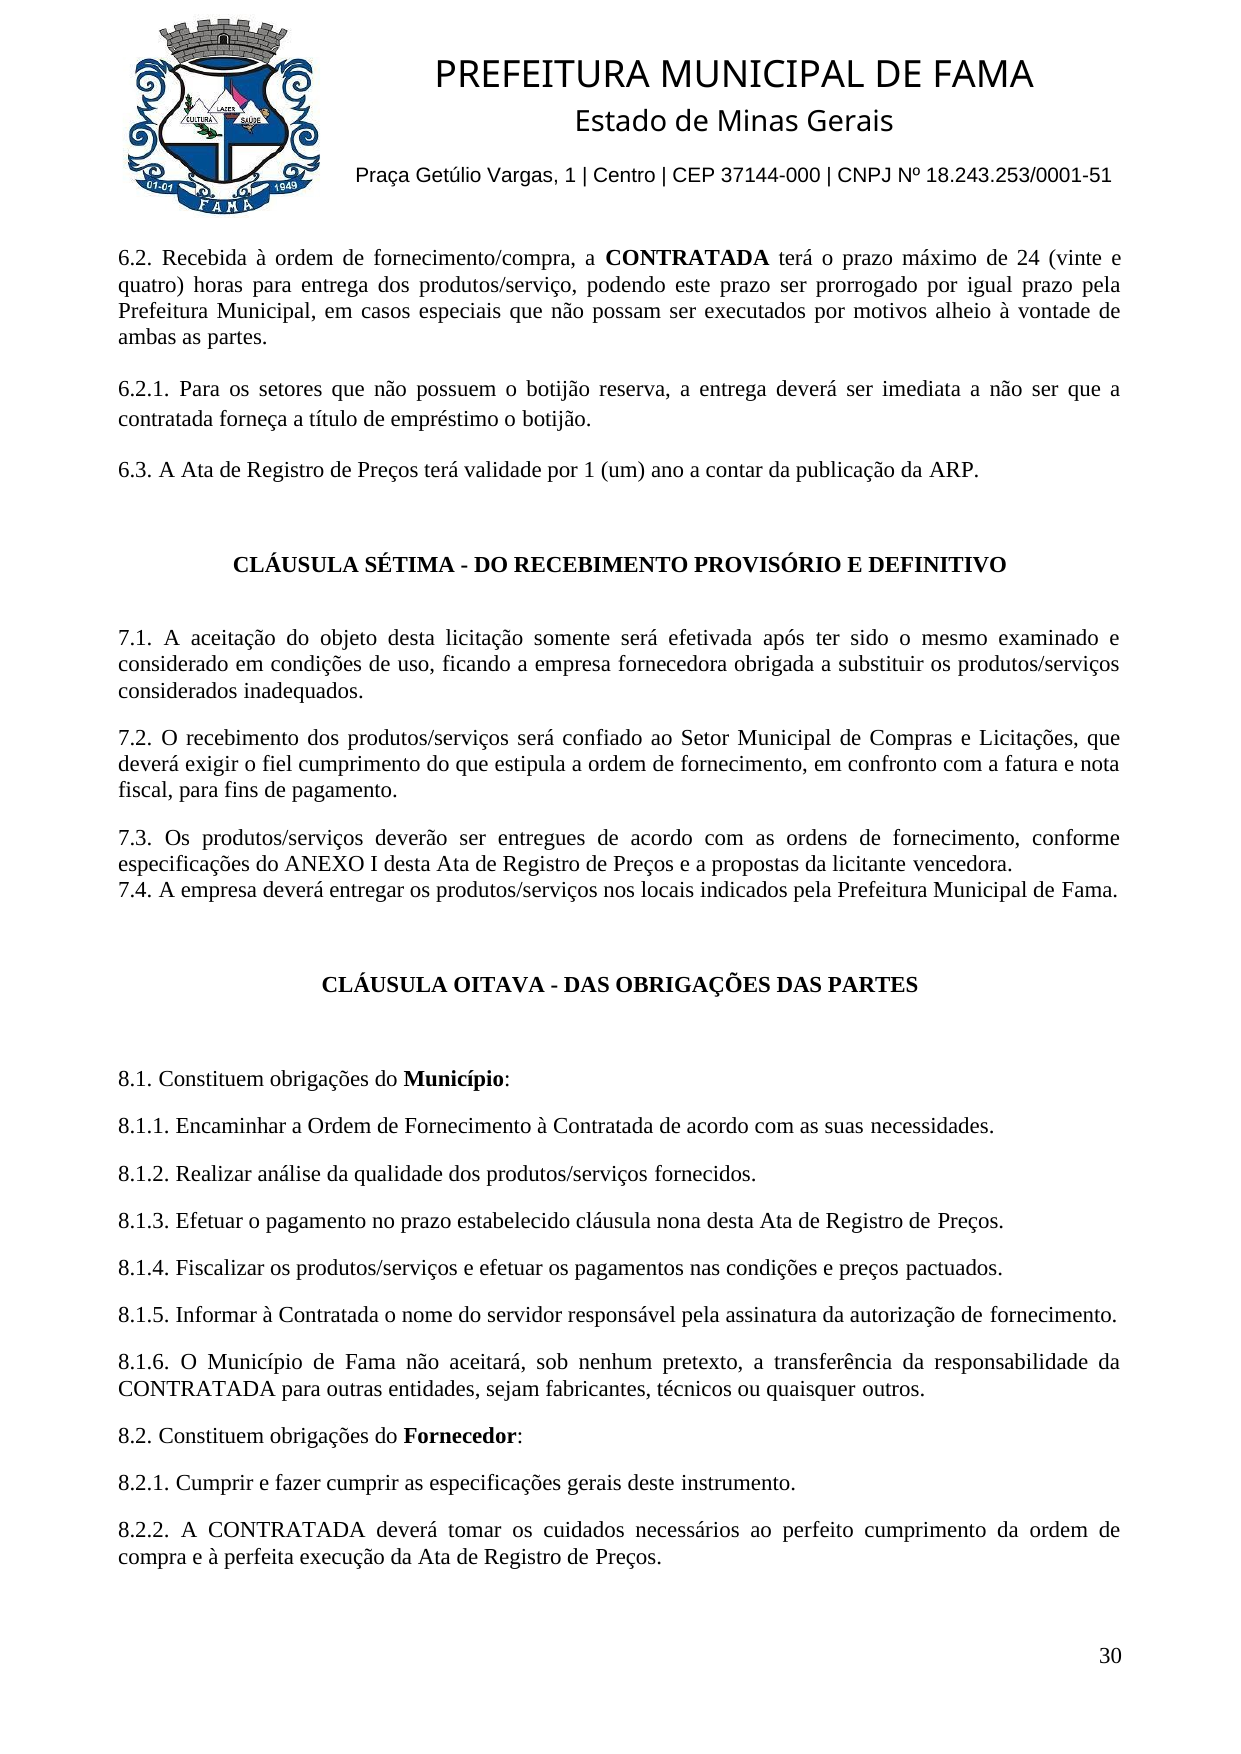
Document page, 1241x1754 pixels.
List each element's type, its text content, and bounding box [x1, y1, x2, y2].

list Recebida à ordem de fornecimento/compra, a CONTRATADA terá o prazo máximo de 24 (vinte e quatro) horas para entrega dos produtos/serviço, podendo este prazo ser prorrogado por igual prazo pela Prefeitura Municipal, em casos especiais que não possam ser executados por motivos alheio à vontade de ambas as partes. [118, 244, 1122, 350]
list Cumprir e fazer cumprir as especificações gerais deste instrumento. [118, 1469, 1134, 1496]
subtitle CLÁUSULA OITAVA - DAS OBRIGAÇÕES DAS PARTES [106, 971, 1134, 998]
list Realizar análise da qualidade dos produtos/serviços fornecidos. [118, 1159, 1134, 1186]
list A Ata de Registro de Preços terá validade por 1 (um) ano a contar da publicação da ARP. [118, 456, 1134, 482]
list Para os setores que não possuem o botijão reserva, a entrega deverá ser imediata a não ser que a contratada forneça a título de empréstimo o botijão. [118, 375, 1122, 431]
subtitle CLÁUSULA SÉTIMA - DO RECEBIMENTO PROVISÓRIO E DEFINITIVO [106, 551, 1134, 577]
list Os produtos/serviços deverão ser entregues de acordo com as ordens de fornecimento, conforme especificações do ANEXO I desta Ata de Registro de Preços e a propostas da licitante vencedora. [118, 824, 1122, 877]
list A aceitação do objeto desta licitação somente será efetivada após ter sido o mesmo examinado e considerado em condições de uso, ficando a empresa fornecedora obrigada a substituir os produtos/serviços considerados inadequados. [118, 624, 1122, 703]
list A CONTRATADA deverá tomar os cuidados necessários ao perfeito cumprimento da ordem de compra e à perfeita execução da Ata de Registro de Preços. [118, 1516, 1122, 1569]
list O recebimento dos produtos/serviços será confiado ao Setor Municipal de Compras e Licitações, que deverá exigir o fiel cumprimento do que estipula a ordem de fornecimento, em confronto com a fatura e nota fiscal, para fins de pagamento. [118, 724, 1122, 803]
list Fiscalizar os produtos/serviços e efetuar os pagamentos nas condições e preços pactuados. [118, 1254, 1134, 1280]
list A empresa deverá entregar os produtos/serviços nos locais indicados pela Prefeitura Municipal de Fama. [118, 877, 1134, 903]
list Constituem obrigações do Fornecedor: [118, 1422, 1134, 1448]
list Informar à Contratada o nome do servidor responsável pela assinatura da autorização de fornecimento. [118, 1301, 1134, 1327]
list Constituem obrigações do Município: [118, 1065, 1134, 1091]
list Efetuar o pagamento no prazo estabelecido cláusula nona desta Ata de Registro de Preços. [118, 1207, 1134, 1233]
list Encaminhar a Ordem de Fornecimento à Contratada de acordo com as suas necessidades. [118, 1112, 1134, 1139]
list O Município de Fama não aceitará, sob nenhum pretexto, a transferência da responsabilidade da CONTRATADA para outras entidades, sejam fabricantes, técnicos ou quaisquer outros. [118, 1348, 1122, 1401]
picture [122, 14, 321, 218]
